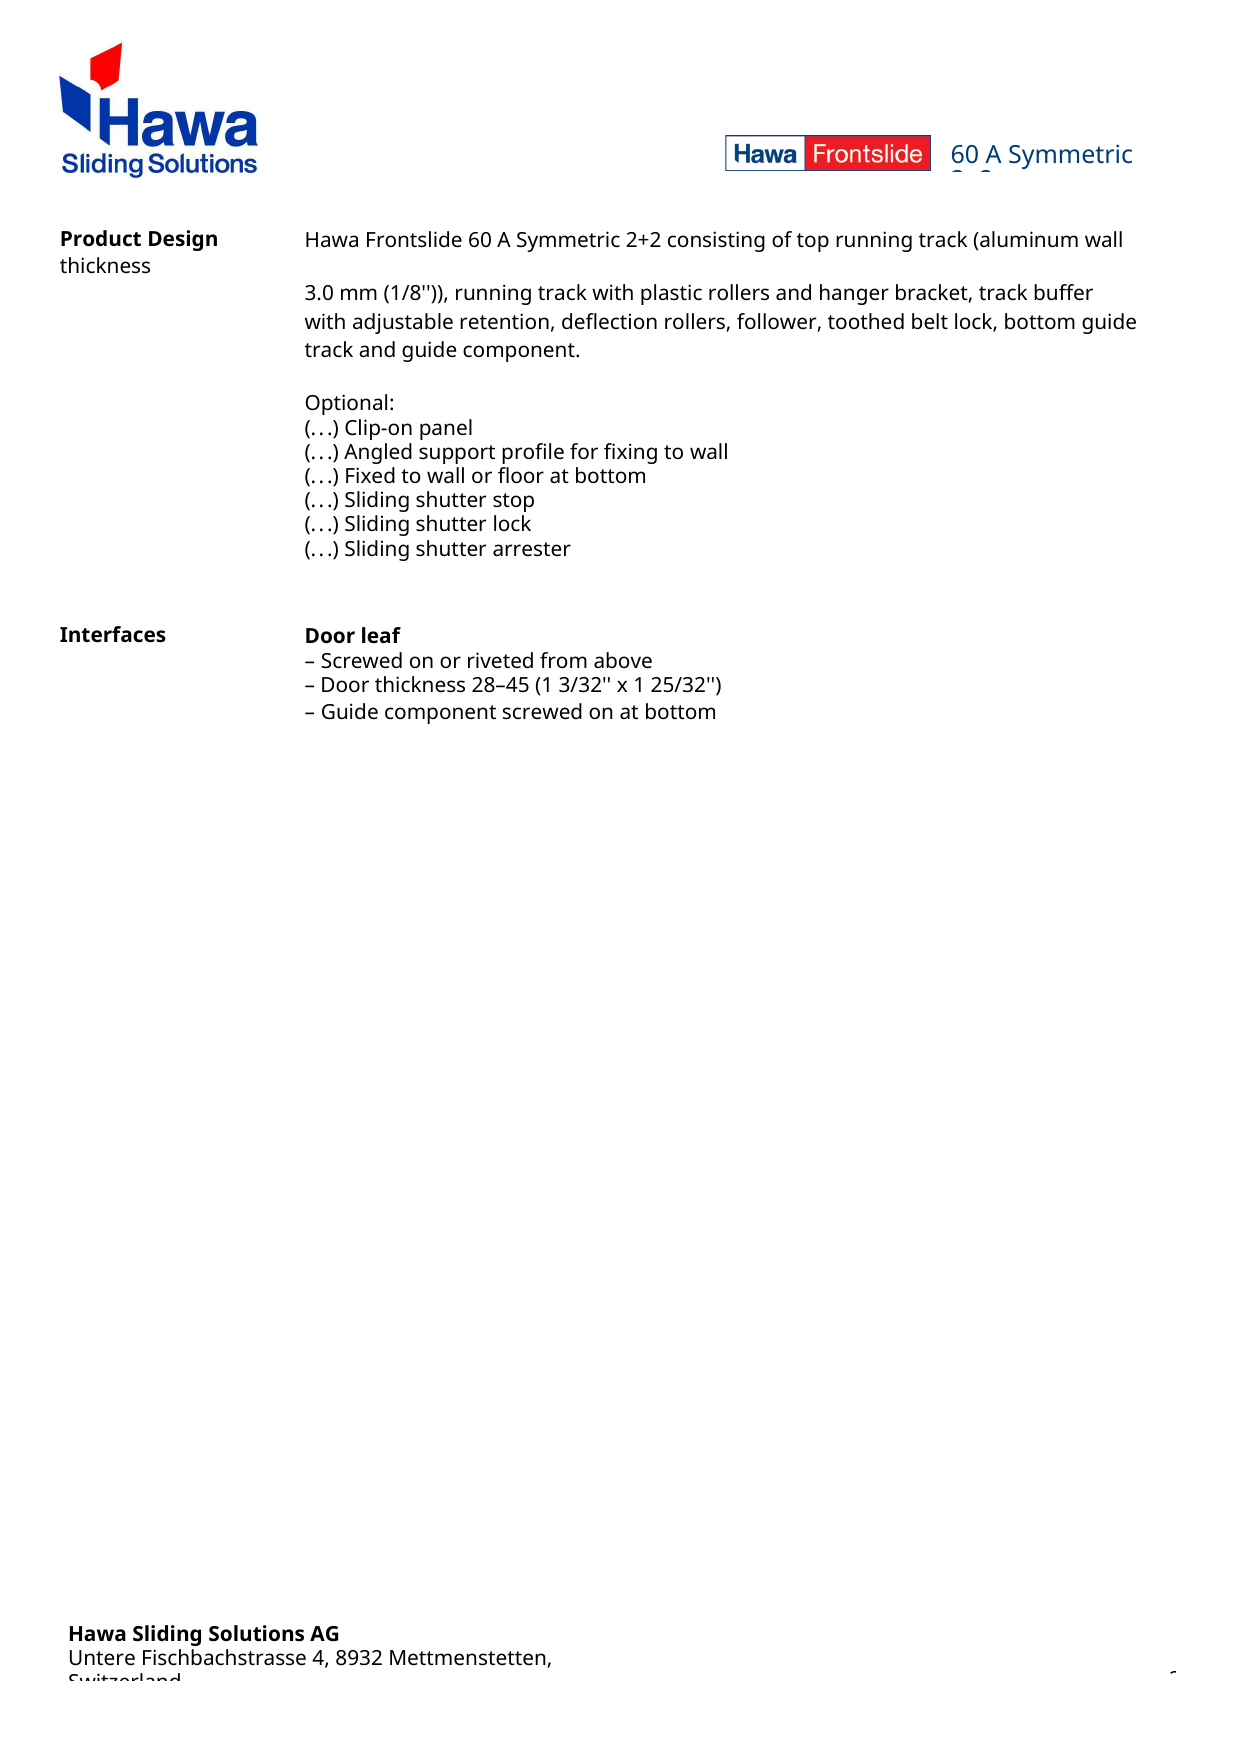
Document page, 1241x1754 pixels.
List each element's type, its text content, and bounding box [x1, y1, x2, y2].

text Optional: [304, 391, 1188, 416]
text 3.0 mm (1/8'')), running track with plastic rollers and hanger bracket, track buffer with adjustable retention, deflection rollers, follower, toothed belt lock, bottom guide track and guide component. [304, 278, 1141, 364]
text ( ) Sliding shutter arrester [304, 537, 1188, 561]
text Product Design Hawa Frontslide 60 A Symmetric 2+2 consisting of top running track (aluminum wall thickness [59, 227, 1188, 278]
text ( ) Angled support profile for fixing to wall [304, 440, 1188, 464]
list Screwed on or riveted from above [304, 649, 1188, 673]
text ( ) Clip-on panel [304, 416, 1188, 440]
text ( ) Fixed to wall or floor at bottom [304, 464, 1188, 488]
text ( ) Sliding shutter lock [304, 512, 1188, 537]
text ( ) Sliding shutter stop [304, 488, 1188, 512]
subtitle Interfaces Door leaf [59, 623, 1188, 649]
list Guide component screwed on at bottom [304, 697, 1188, 726]
picture [725, 135, 931, 171]
text – Door thickness 28–45 (1 3/32'' x 1 25/32'') [304, 673, 1188, 697]
picture [58, 41, 259, 179]
